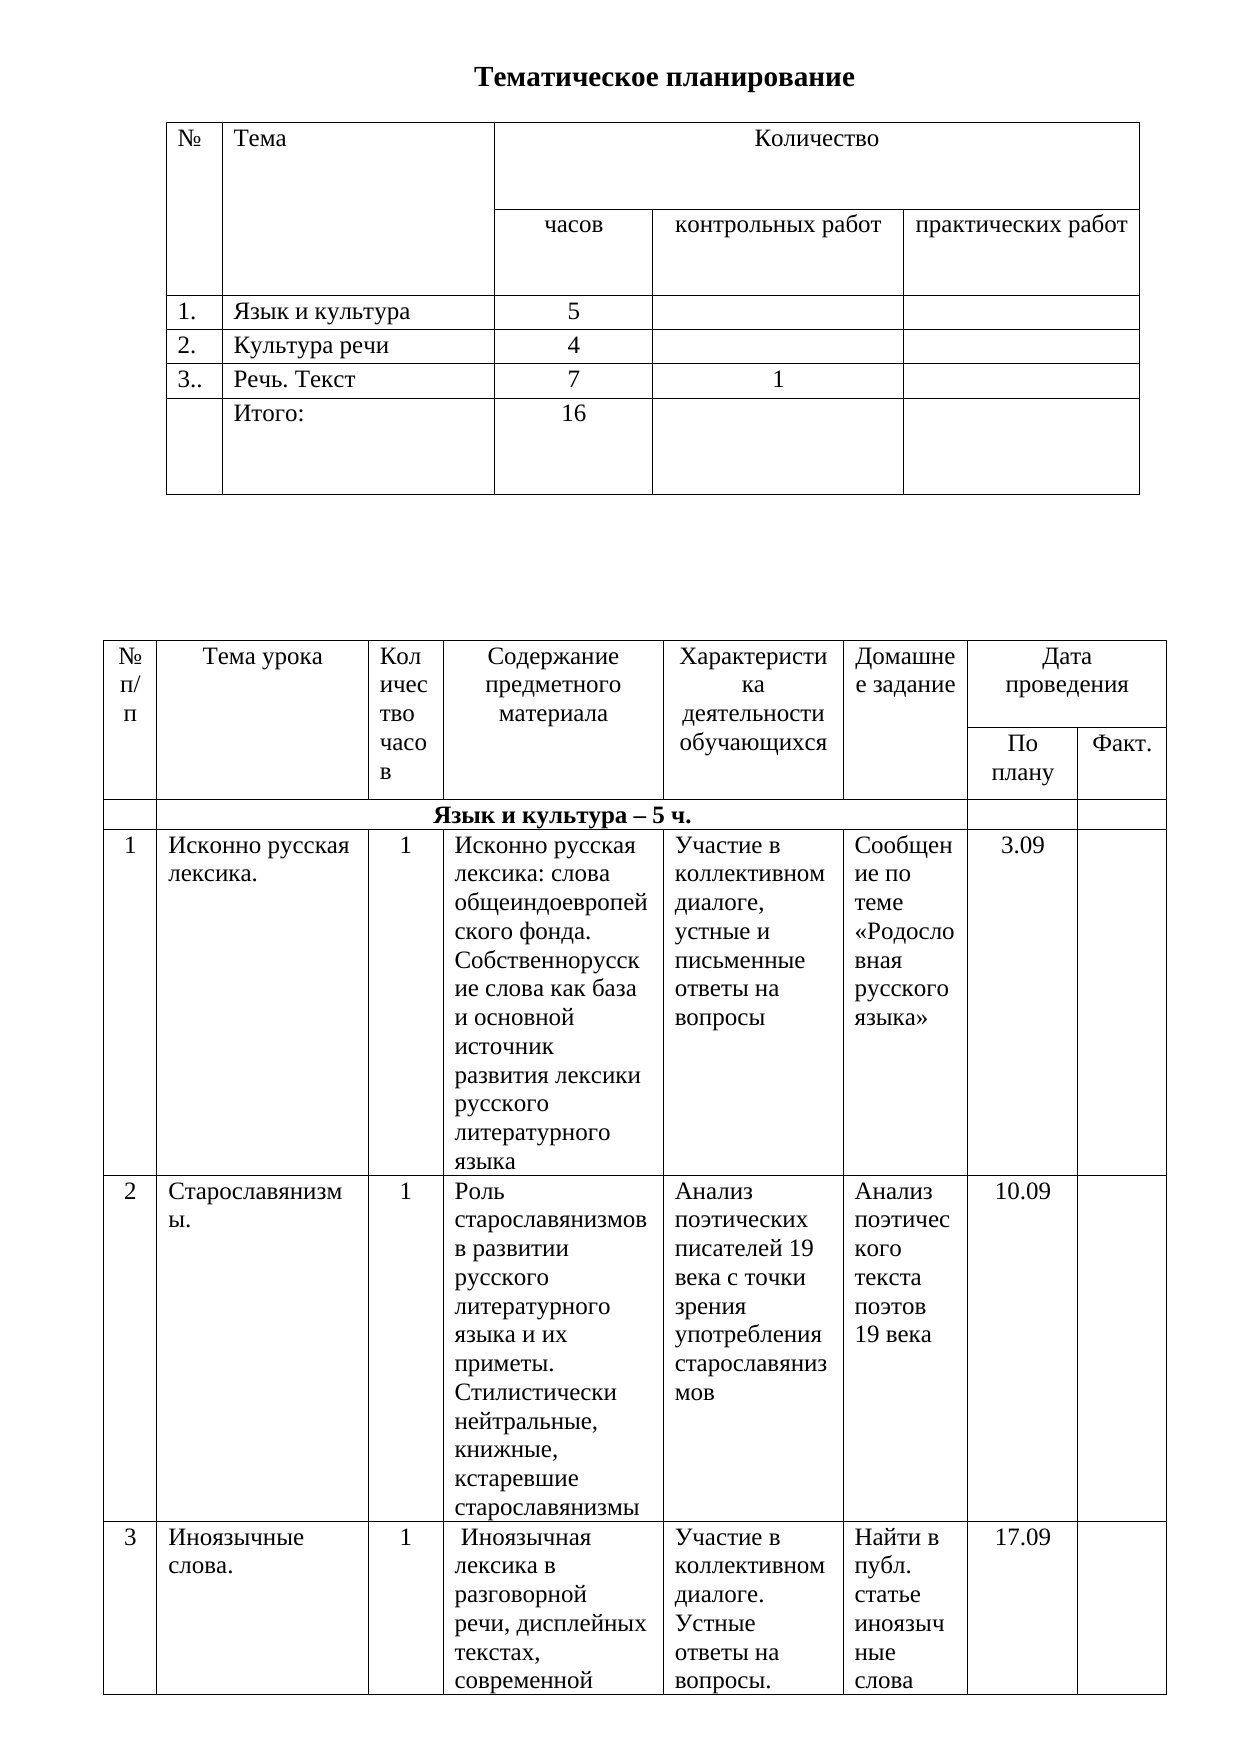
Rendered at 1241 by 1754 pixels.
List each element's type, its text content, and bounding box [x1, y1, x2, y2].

table_cell контрольных работ [653, 210, 903, 295]
table_header Дата проведения [968, 641, 1166, 727]
table_cell часов [495, 210, 652, 295]
table_cell [968, 800, 1077, 829]
table_cell 16 [495, 399, 652, 494]
table_cell Итого: [223, 399, 494, 494]
table_header Содержание предметного материала [444, 641, 663, 799]
table_cell [1078, 830, 1166, 1175]
table_cell Речь. Текст [223, 364, 494, 397]
table_header Тема урока [157, 641, 368, 799]
table_cell 1 [369, 1176, 443, 1521]
table_header Тема [223, 123, 494, 295]
table_cell 1 [369, 1522, 443, 1694]
table_cell 4 [495, 330, 652, 363]
table_cell 5 [495, 296, 652, 329]
table_cell [653, 296, 903, 329]
table_cell 3 [104, 1522, 156, 1694]
text Тематическое планирование [177, 59, 1152, 93]
table_cell 2. [167, 330, 222, 363]
table_cell 1 [369, 830, 443, 1175]
table_header Домашнее задание [844, 641, 967, 799]
table_cell [904, 330, 1139, 363]
table_cell 3.09 [968, 830, 1077, 1175]
table_header Количество часов [369, 641, 443, 799]
table_cell [904, 296, 1139, 329]
table_cell 1. [167, 296, 222, 329]
table_cell Язык и культура – 5 ч. [157, 800, 967, 829]
table_cell Старославянизмы. [157, 1176, 368, 1521]
table_cell 1 [653, 364, 903, 397]
table_header № п/п [104, 641, 156, 799]
table_cell Анализ поэтических писателей 19 века с точки зрения употребления старославянизмов [664, 1176, 843, 1521]
table_cell Анализ поэтического текста поэтов 19 века [844, 1176, 967, 1521]
table_header Количество [495, 123, 1139, 208]
table_cell [1078, 800, 1166, 829]
table_cell [104, 800, 156, 829]
table_cell [653, 330, 903, 363]
table_cell Исконно русская лексика: слова общеиндоевропейского фонда. Собственнорусские слова как база и основной источник развития лексики русского литературного языка [444, 830, 663, 1175]
table_cell Культура речи [223, 330, 494, 363]
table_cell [844, 1522, 967, 1694]
table_cell Сообщение по теме «Родословная русского языка» [844, 830, 967, 1175]
table_cell 2 [104, 1176, 156, 1521]
table_cell [653, 399, 903, 494]
table_cell Факт. [1078, 728, 1166, 799]
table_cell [664, 1522, 843, 1694]
table_cell [1078, 1176, 1166, 1521]
table_cell Язык и культура [223, 296, 494, 329]
table_cell 10.09 [968, 1176, 1077, 1521]
table_cell Исконно русская лексика. [157, 830, 368, 1175]
table_cell Иноязычные слова. [157, 1522, 368, 1694]
table_cell 7 [495, 364, 652, 397]
table_cell практических работ [904, 210, 1139, 295]
table_header Характеристика деятельности обучающихся [664, 641, 843, 799]
table_cell [1078, 1522, 1166, 1694]
table_header № [167, 123, 222, 295]
table_cell По плану [968, 728, 1077, 799]
table_cell [904, 364, 1139, 397]
table_cell [167, 399, 222, 494]
table_cell 1 [104, 830, 156, 1175]
table_cell [904, 399, 1139, 494]
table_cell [444, 1522, 663, 1694]
table_cell 17.09 [968, 1522, 1077, 1694]
table_cell Участие в коллективном диалоге, устные и письменные ответы на вопросы [664, 830, 843, 1175]
table_cell Роль старославянизмов в развитии русского литературного языка и их приметы. Стилистически нейтральные, книжные, кстаревшие старославянизмы [444, 1176, 663, 1521]
table_cell 3.. [167, 364, 222, 397]
